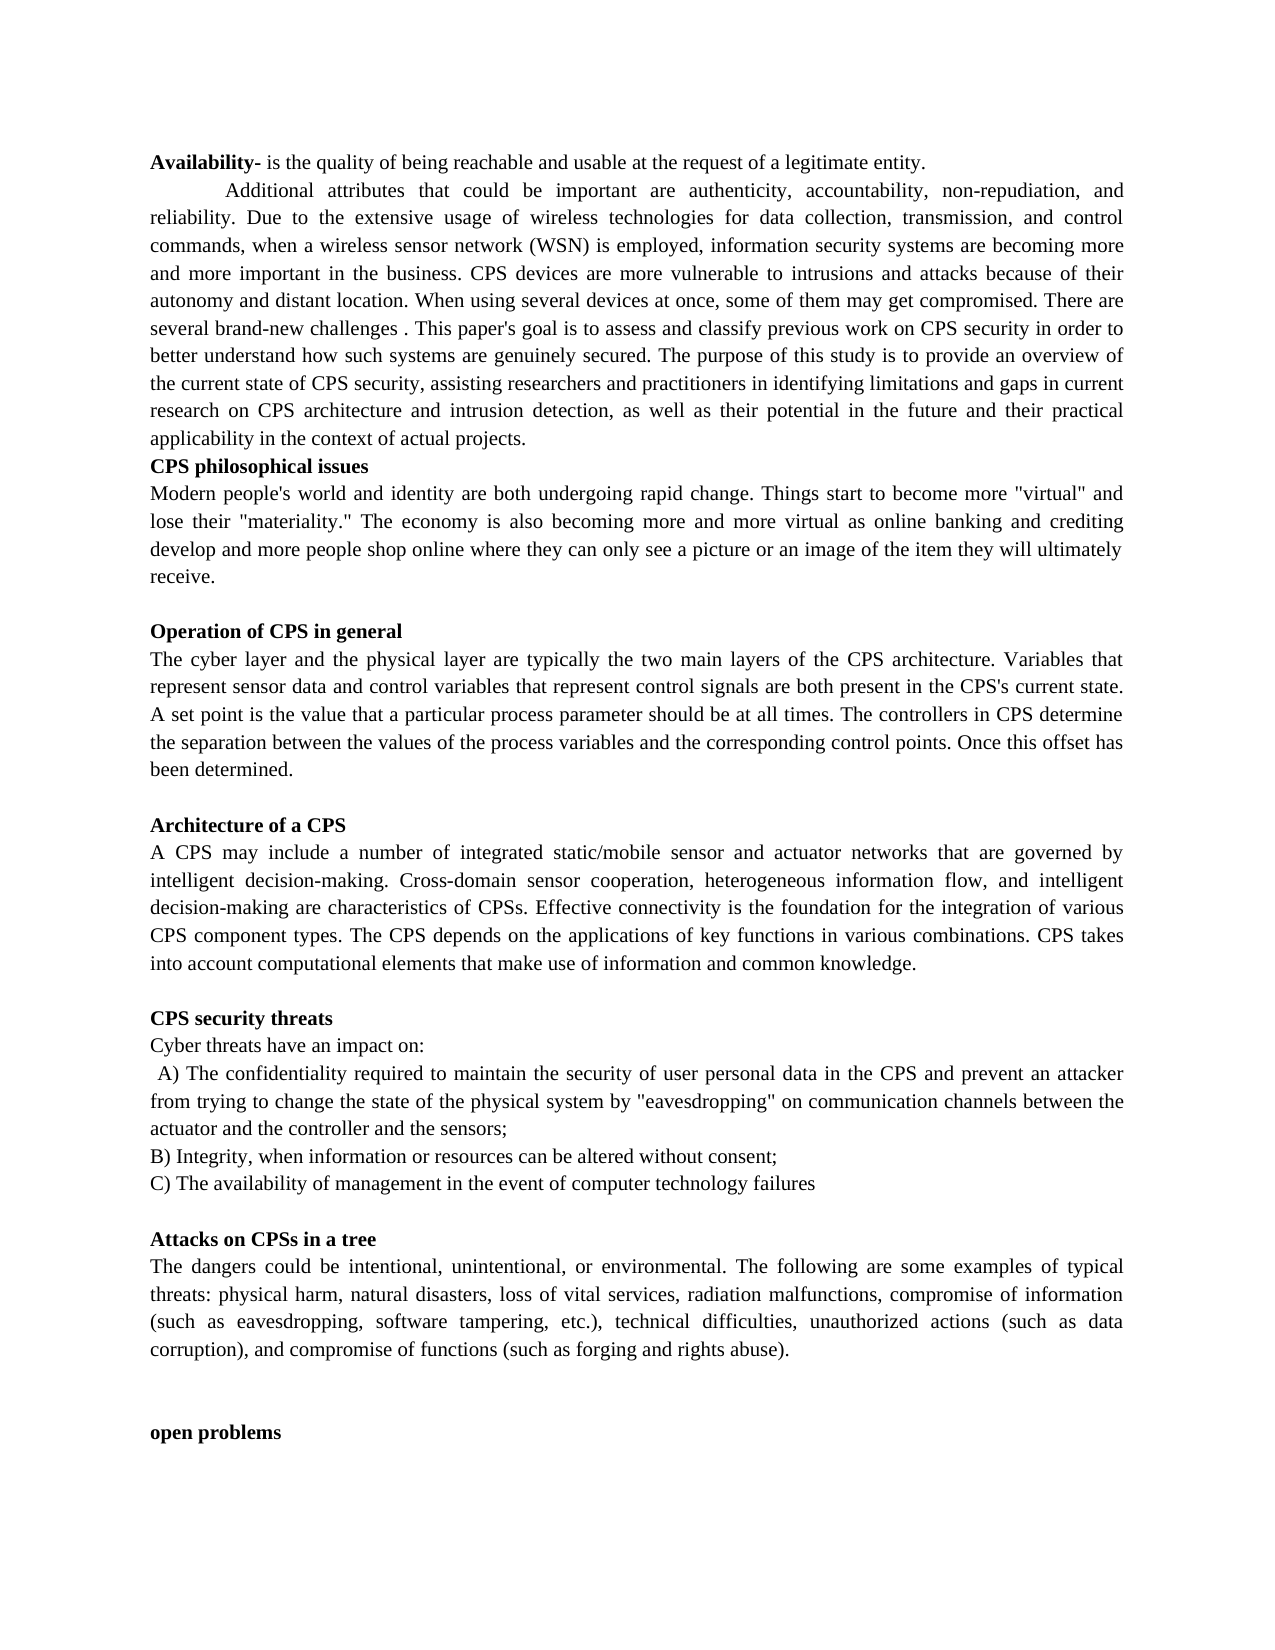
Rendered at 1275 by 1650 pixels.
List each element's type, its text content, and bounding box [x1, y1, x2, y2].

text Availability- is the quality of being reachable and usable at the request of a legitimate entity. [150, 150, 1125, 174]
text Modern people's world and identity are both undergoing rapid change. Things start to become more "virtual" and lose their "materiality." The economy is also becoming more and more virtual as online banking and crediting develop and more people shop online where they can only see a picture or an image of the item they will ultimately receive. [150, 481, 1125, 588]
text CPS security threats [150, 1006, 1125, 1030]
text The dangers could be intentional, unintentional, or environmental. The following are some examples of typical threats: physical harm, natural disasters, loss of vital services, radiation malfunctions, compromise of information (such as eavesdropping, software tampering, etc.), technical difficulties, unauthorized actions (such as data corruption), and compromise of functions (such as forging and rights abuse). [150, 1254, 1125, 1361]
text Cyber threats have an impact on: [150, 1033, 1125, 1057]
text A) The confidentiality required to maintain the security of user personal data in the CPS and prevent an attacker from trying to change the state of the physical system by "eavesdropping" on communication channels between the actuator and the controller and the sensors; [150, 1061, 1125, 1140]
text CPS philosophical issues [150, 454, 1125, 478]
text The cyber layer and the physical layer are typically the two main layers of the CPS architecture. Variables that represent sensor data and control variables that represent control signals are both present in the CPS's current state. A set point is the value that a particular process parameter should be at all times. The controllers in CPS determine the separation between the values of the process variables and the corresponding control points. Once this offset has been determined. [150, 647, 1125, 781]
text A CPS may include a number of integrated static/mobile sensor and actuator networks that are governed by intelligent decision-making. Cross-domain sensor cooperation, heterogeneous information flow, and intelligent decision-making are characteristics of CPSs. Effective connectivity is the foundation for the integration of various CPS component types. The CPS depends on the applications of key functions in various combinations. CPS takes into account computational elements that make use of information and common knowledge. [150, 840, 1125, 974]
text B) Integrity, when information or resources can be altered without consent; [150, 1144, 1125, 1168]
text Architecture of a CPS [150, 812, 1125, 837]
text Operation of CPS in general [150, 619, 1125, 643]
text Additional attributes that could be important are authenticity, accountability, non-repudiation, and reliability. Due to the extensive usage of wireless technologies for data collection, transmission, and control commands, when a wireless sensor network (WSN) is employed, information security systems are becoming more and more important in the business. CPS devices are more vulnerable to intrusions and attacks because of their autonomy and distant location. When using several devices at once, some of them may get compromised. There are several brand-new challenges . This paper's goal is to assess and classify previous work on CPS security in order to better understand how such systems are genuinely secured. The purpose of this study is to provide an overview of the current state of CPS security, assisting researchers and practitioners in identifying limitations and gaps in current research on CPS architecture and intrusion detection, as well as their potential in the future and their practical applicability in the context of actual projects. [150, 178, 1125, 450]
text open problems [150, 1420, 1125, 1444]
text Attacks on CPSs in a tree [150, 1227, 1125, 1251]
text C) The availability of management in the event of computer technology failures [150, 1171, 1125, 1195]
